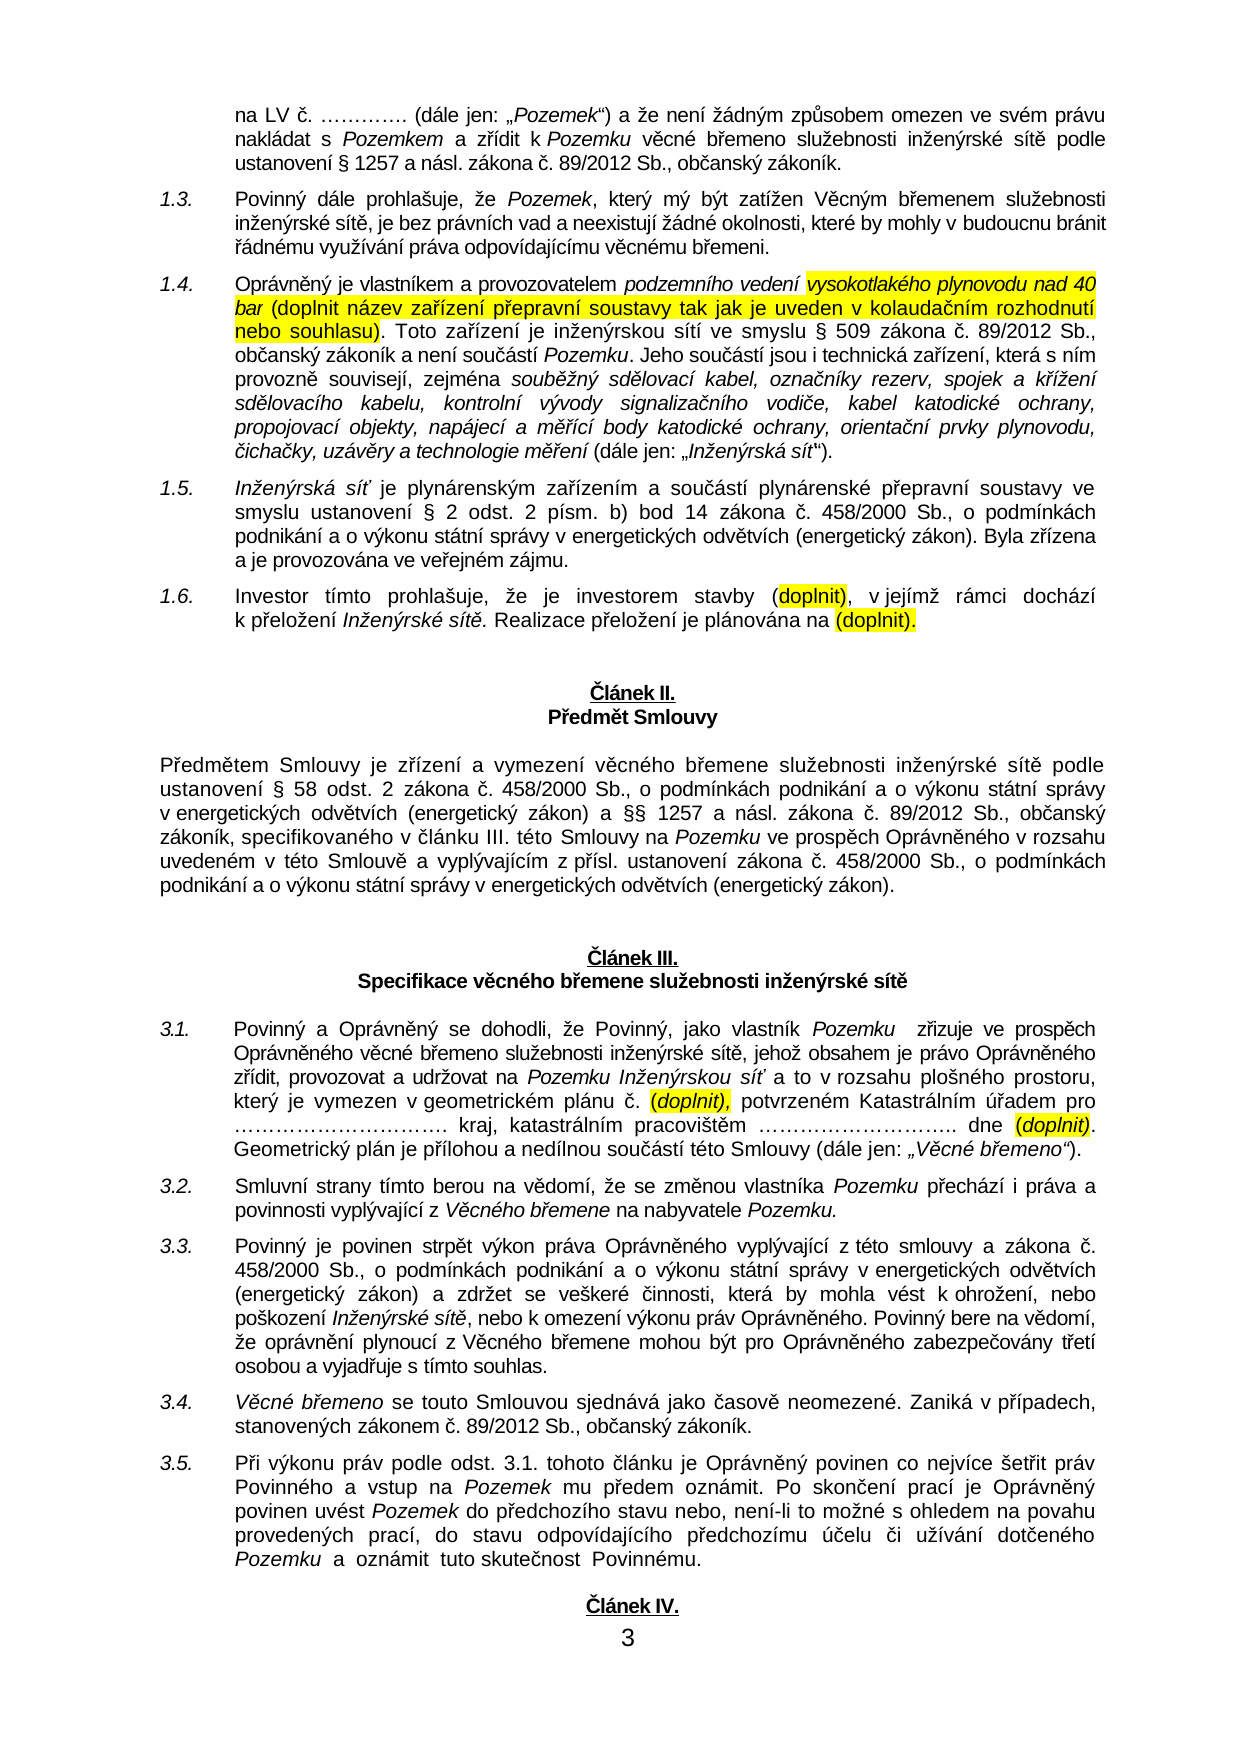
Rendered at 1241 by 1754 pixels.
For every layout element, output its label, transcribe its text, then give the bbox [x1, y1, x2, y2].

list Inženýrská síť je plynárenským zařízením a součástí plynárenské přepravní soustavy ve smyslu ustanovení § 2 odst. 2 písm. b) bod 14 zákona č. 458/2000 Sb., o podmínkách podnikání a o výkonu státní správy v energetických odvětvích (energetický zákon). Byla zřízena a je provozována ve veřejném zájmu. [159, 476, 1096, 571]
text Článek IV. [159, 1594, 1106, 1618]
text Článek III. [159, 945, 1106, 969]
list Věcné břemeno se touto Smlouvou sjednává jako časově neomezené. Zaniká v případech, stanovených zákonem č. 89/2012 Sb., občanský zákoník. [159, 1390, 1096, 1438]
list Povinný dále prohlašuje, že Pozemek, který mý být zatížen Věcným břemenem služebnosti inženýrské sítě, je bez právních vad a neexistují žádné okolnosti, které by mohly v budoucnu bránit řádnému využívání práva odpovídajícímu věcnému břemeni. [159, 187, 1106, 259]
text Článek II. [159, 681, 1106, 705]
text 3.1. Povinný a Oprávněný se dohodli, že Povinný, jako vlastník Pozemku zřizuje ve prospěch Oprávněného věcné břemeno služebnosti inženýrské sítě, jehož obsahem je právo Oprávněného zřídit, provozovat a udržovat na Pozemku Inženýrskou síť a to v rozsahu plošného prostoru, který je vymezen v geometrickém plánu č. (doplnit), potvrzeném Katastrálním úřadem pro …………………………. kraj, katastrálním pracovištěm ……………………….. dne (doplnit). Geometrický plán je přílohou a nedílnou součástí této Smlouvy (dále jen: „Věcné břemeno“). [159, 1017, 1096, 1161]
list Smluvní strany tímto berou na vědomí, že se změnou vlastníka Pozemku přechází i práva a povinnosti vyplývající z Věcného břemene na nabyvatele Pozemku. [159, 1173, 1096, 1221]
list Povinný je povinen strpět výkon práva Oprávněného vyplývající z této smlouvy a zákona č. 458/2000 Sb., o podmínkách podnikání a o výkonu státní správy v energetických odvětvích (energetický zákon) a zdržet se veškeré činnosti, která by mohla vést k ohrožení, nebo poškození Inženýrské sítě, nebo k omezení výkonu práv Oprávněného. Povinný bere na vědomí, že oprávnění plynoucí z Věcného břemene mohou být pro Oprávněného zabezpečovány třetí osobou a vyjadřuje s tímto souhlas. [159, 1234, 1096, 1378]
list Investor tímto prohlašuje, že je investorem stavby (doplnit), v jejímž rámci dochází k přeložení Inženýrské sítě. Realizace přeložení je plánována na (doplnit). [159, 584, 835, 632]
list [159, 103, 1106, 174]
list Investor tímto prohlašuje, že je investorem stavby (doplnit), v jejímž rámci dochází k přeložení Inženýrské sítě. Realizace přeložení je plánována na (doplnit). [847, 584, 1096, 632]
text Předmětem Smlouvy je zřízení a vymezení věcného břemene služebnosti inženýrské sítě podle ustanovení § 58 odst. 2 zákona č. 458/2000 Sb., o podmínkách podnikání a o výkonu státní správy v energetických odvětvích (energetický zákon) a §§ 1257 a násl. zákona č. 89/2012 Sb., občanský zákoník, specifikovaného v článku III. této Smlouvy na Pozemku ve prospěch Oprávněného v rozsahu uvedeném v této Smlouvě a vyplývajícím z přísl. ustanovení zákona č. 458/2000 Sb., o podmínkách podnikání a o výkonu státní správy v energetických odvětvích (energetický zákon). [159, 753, 1106, 896]
list Při výkonu práv podle odst. 3.1. tohoto článku je Oprávněný povinen co nejvíce šetřit práv Povinného a vstup na Pozemek mu předem oznámit. Po skončení prací je Oprávněný povinen uvést Pozemek do předchozího stavu nebo, není-li to možné s ohledem na povahu provedených prací, do stavu odpovídajícího předchozímu účelu či užívání dotčeného Pozemku a oznámit tuto skutečnost Povinnému. [159, 1451, 1096, 1570]
text Specifikace věcného břemene služebnosti inženýrské sítě [159, 969, 1106, 993]
list Oprávněný je vlastníkem a provozovatelem podzemního vedení vysokotlakého plynovodu nad 40 bar (doplnit název zařízení přepravní soustavy tak jak je uveden v kolaudačním rozhodnutí nebo souhlasu). Toto zařízení je inženýrskou sítí ve smyslu § 509 zákona č. 89/2012 Sb., občanský zákoník a není součástí Pozemku. Jeho součástí jsou i technická zařízení, která s ním provozně souvisejí, zejména souběžný sdělovací kabel, označníky rezerv, spojek a křížení sdělovacího kabelu, kontrolní vývody signalizačního vodiče, kabel katodické ochrany, propojovací objekty, napájecí a měřící body katodické ochrany, orientační prvky plynovodu, čichačky, uzávěry a technologie měření (dále jen: „Inženýrská síť“). [159, 271, 1096, 463]
text Předmět Smlouvy [159, 705, 1106, 729]
